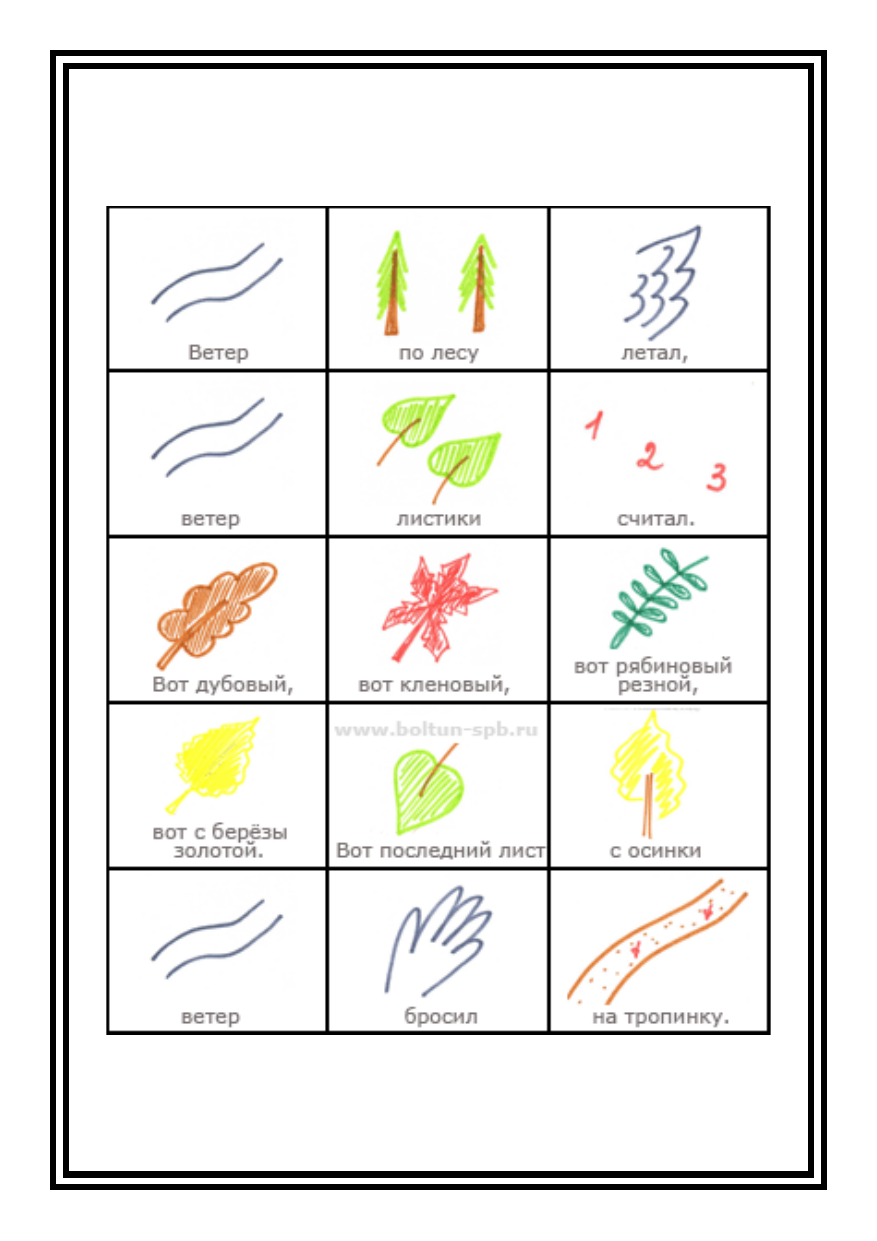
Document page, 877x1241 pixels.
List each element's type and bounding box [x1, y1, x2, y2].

picture [106, 206, 771, 1035]
